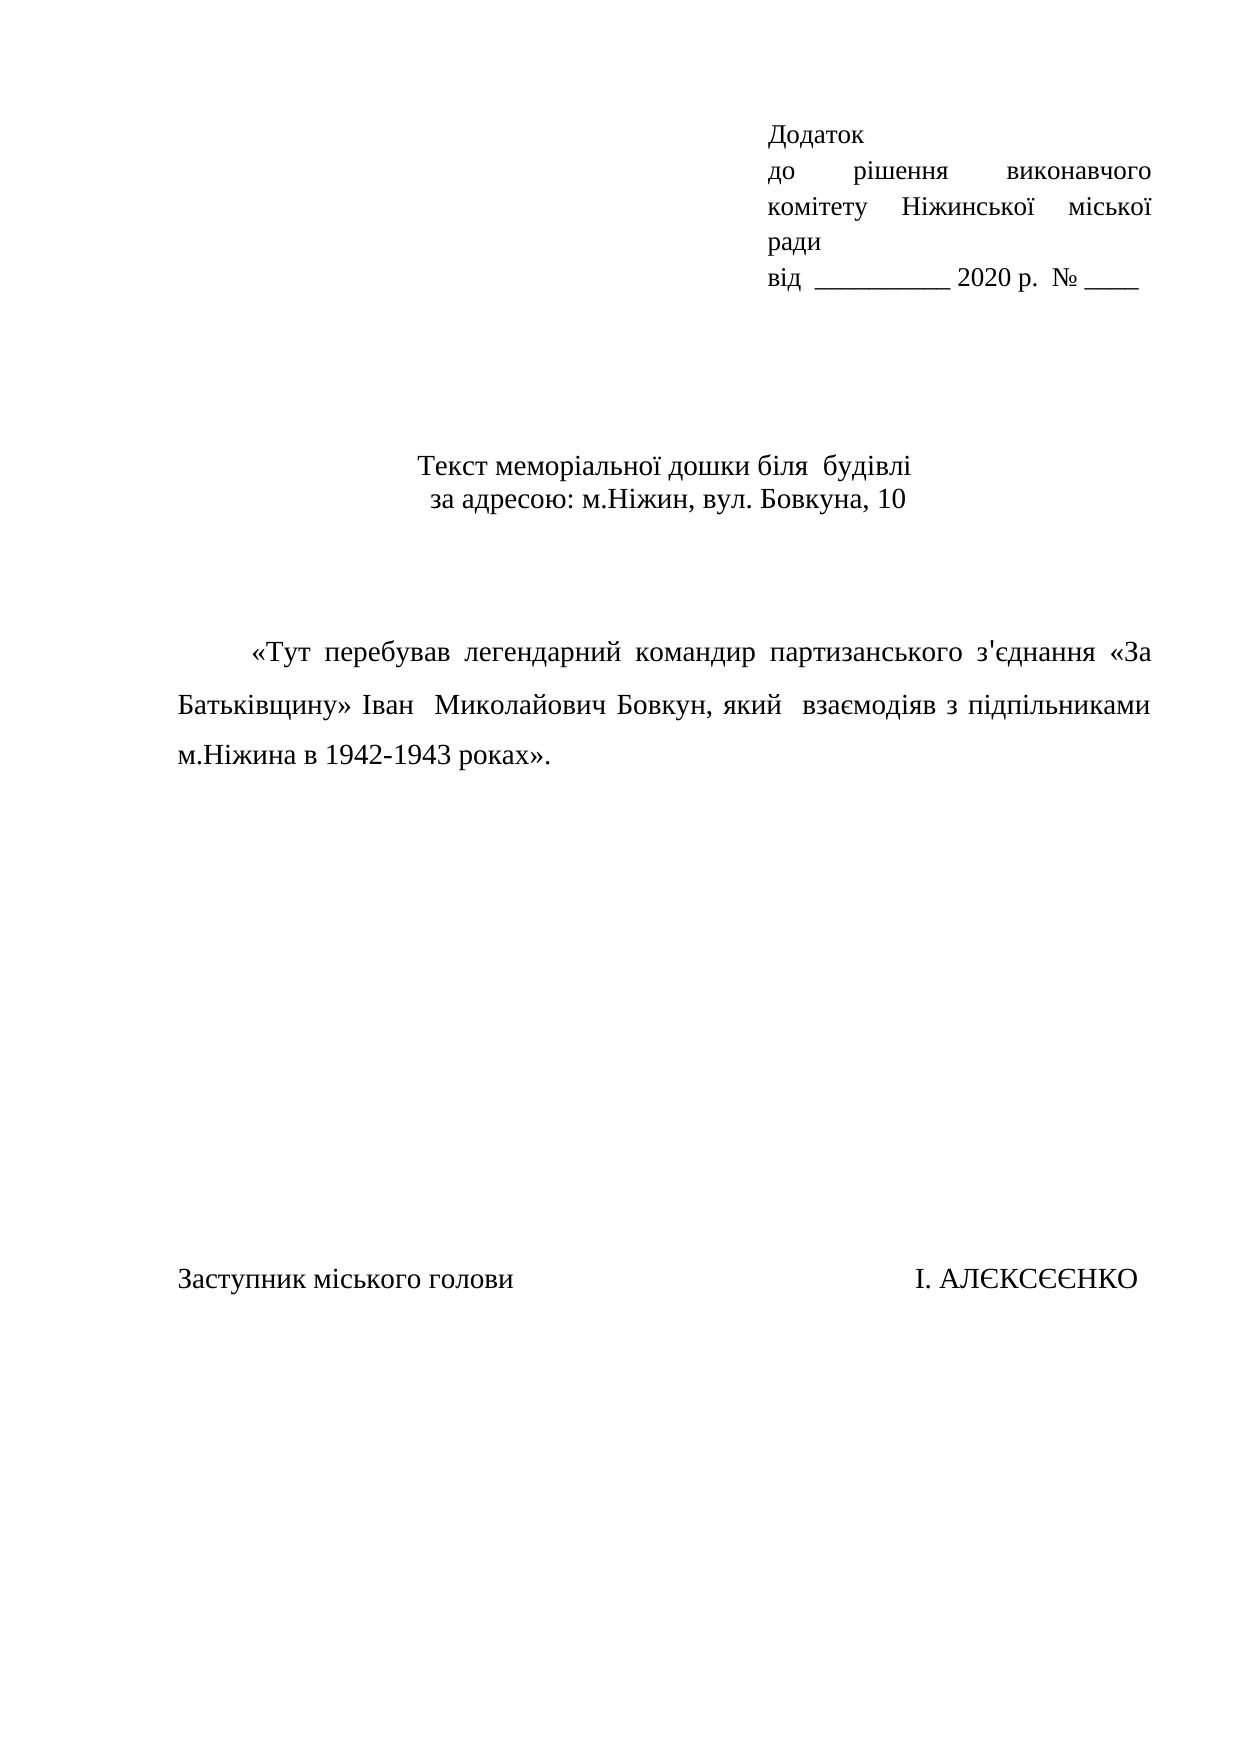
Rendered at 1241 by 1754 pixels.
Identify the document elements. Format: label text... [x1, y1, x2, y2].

list «Тут перебував легендарний командир партизанського з'єднання «За Батьківщину» Іван Миколайович Бовкун, який взаємодіяв з підпільниками м.Ніжина в 1942-1943 роках». [177, 630, 1152, 687]
text від __________ 2020 р. № ____ [693, 261, 1152, 292]
list за адресою: м.Ніжин, вул. Бовкуна, 10 [177, 481, 1152, 515]
list Текст меморіальної дошки біля будівлі [177, 448, 1152, 481]
text Заступник міського голови І. АЛЄКСЄЄНКО [177, 1261, 1152, 1295]
text Додаток [767, 118, 1152, 149]
text до рішення виконавчого комітету Ніжинської міської ради [767, 154, 1152, 256]
list «Тут перебував легендарний командир партизанського з'єднання «За Батьківщину» Іван Миколайович Бовкун, який взаємодіяв з підпільниками м.Ніжина в 1942-1943 роках». [177, 720, 1152, 771]
